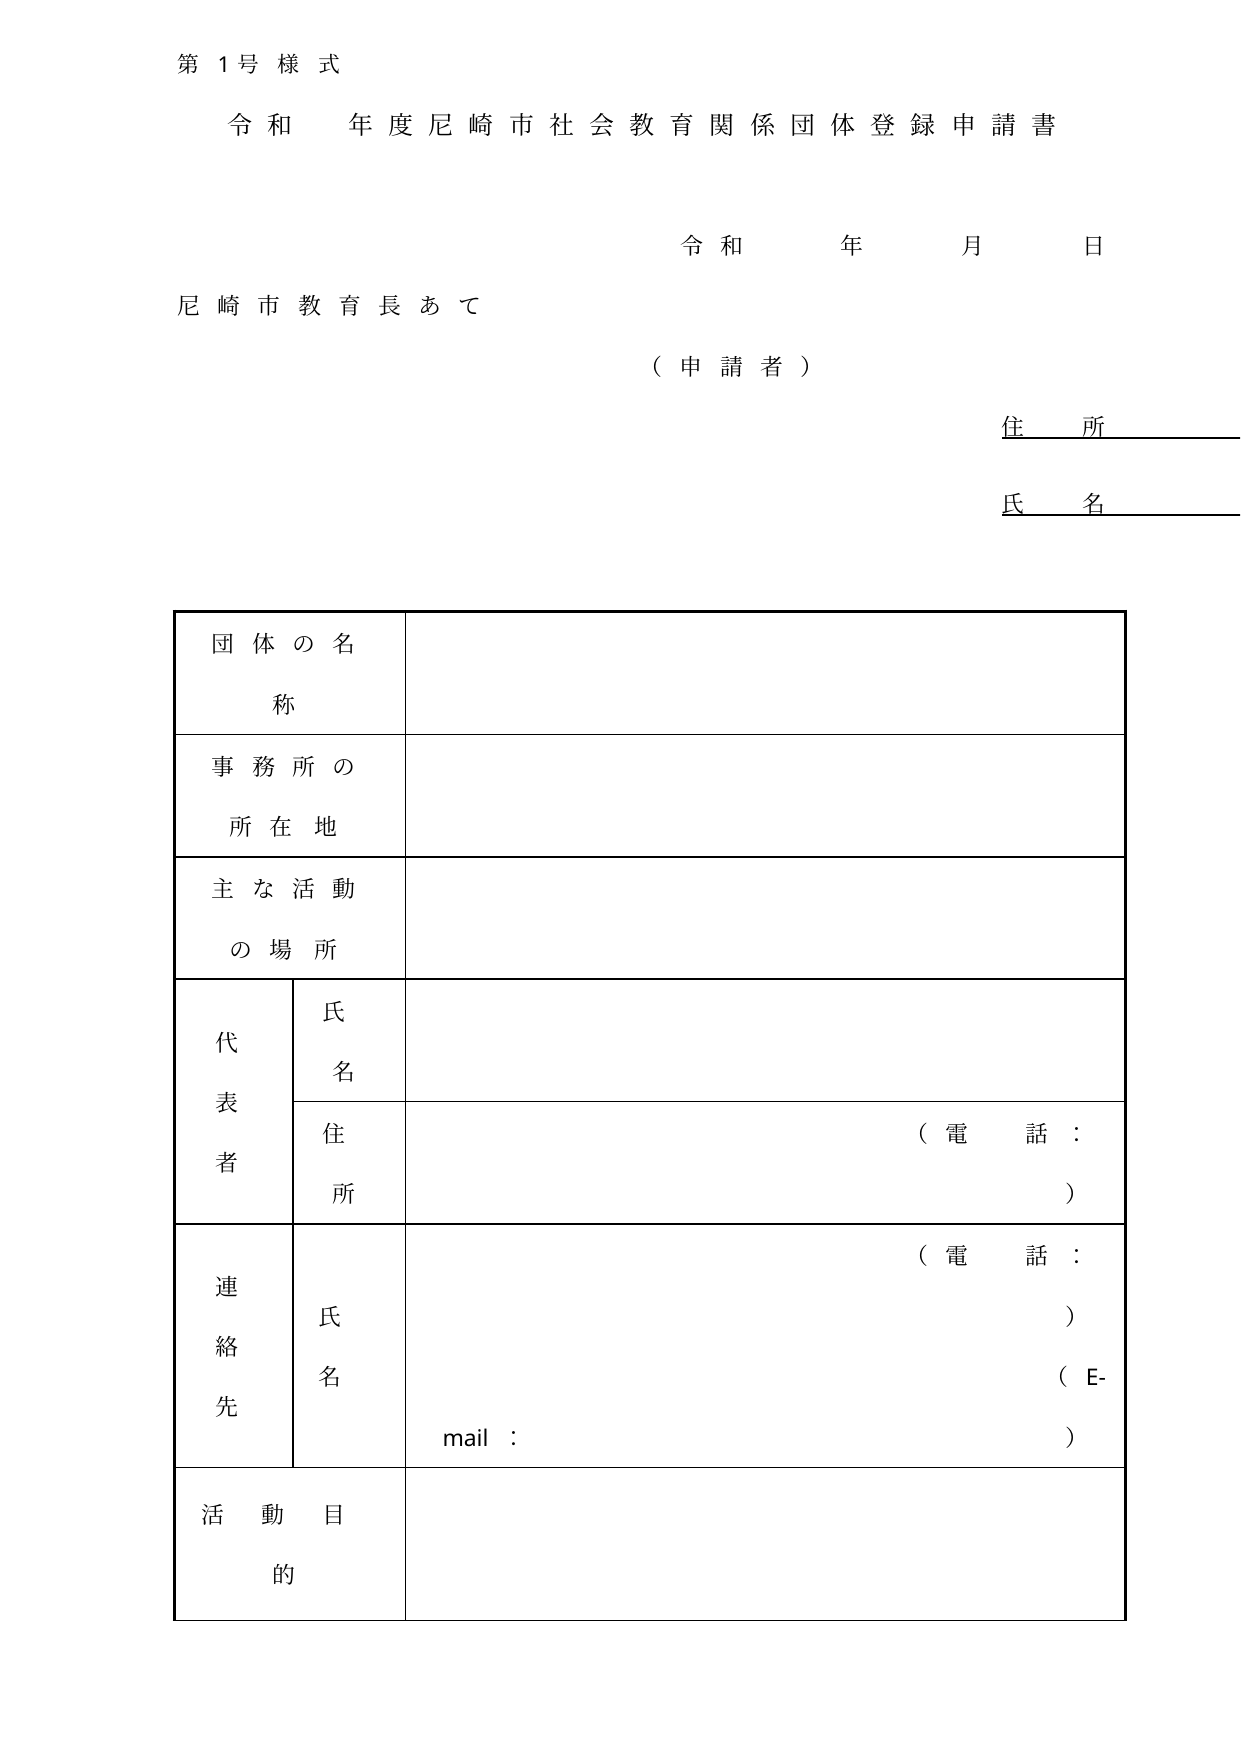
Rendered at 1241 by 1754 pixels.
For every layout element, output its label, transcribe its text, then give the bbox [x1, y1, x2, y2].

table_cell [406, 980, 1124, 1101]
text 第1号様式 [177, 33, 1122, 93]
table_cell 代表者 [176, 980, 292, 1223]
table_cell （電 話： ） （E-mail： ） [406, 1225, 1124, 1466]
text 令和 年 月 日 [177, 214, 1122, 274]
table_header 団体の名称 [176, 613, 405, 733]
text 氏 名 [177, 472, 1122, 533]
table_cell 事務所の所在地 [176, 735, 405, 856]
table_cell 活動目的 [176, 1468, 405, 1620]
text 令和 年度尼崎市社会教育関係団体登録申請書 [177, 93, 1122, 154]
text 住 所 [177, 395, 1122, 456]
table_cell [406, 858, 1124, 978]
table_header [406, 613, 1124, 733]
table_cell 氏名 [294, 1225, 405, 1466]
table_cell 主な活動の場所 [176, 858, 405, 978]
table_cell （電 話： ） [406, 1102, 1124, 1223]
table_cell 連絡先 [176, 1225, 292, 1466]
table_cell 住所 [294, 1102, 405, 1223]
text 尼崎市教育長あて [177, 274, 1122, 335]
table_cell 氏名 [294, 980, 405, 1101]
text （申請者） [265, 335, 1006, 395]
table_cell [406, 735, 1124, 856]
table_cell [406, 1468, 1124, 1620]
